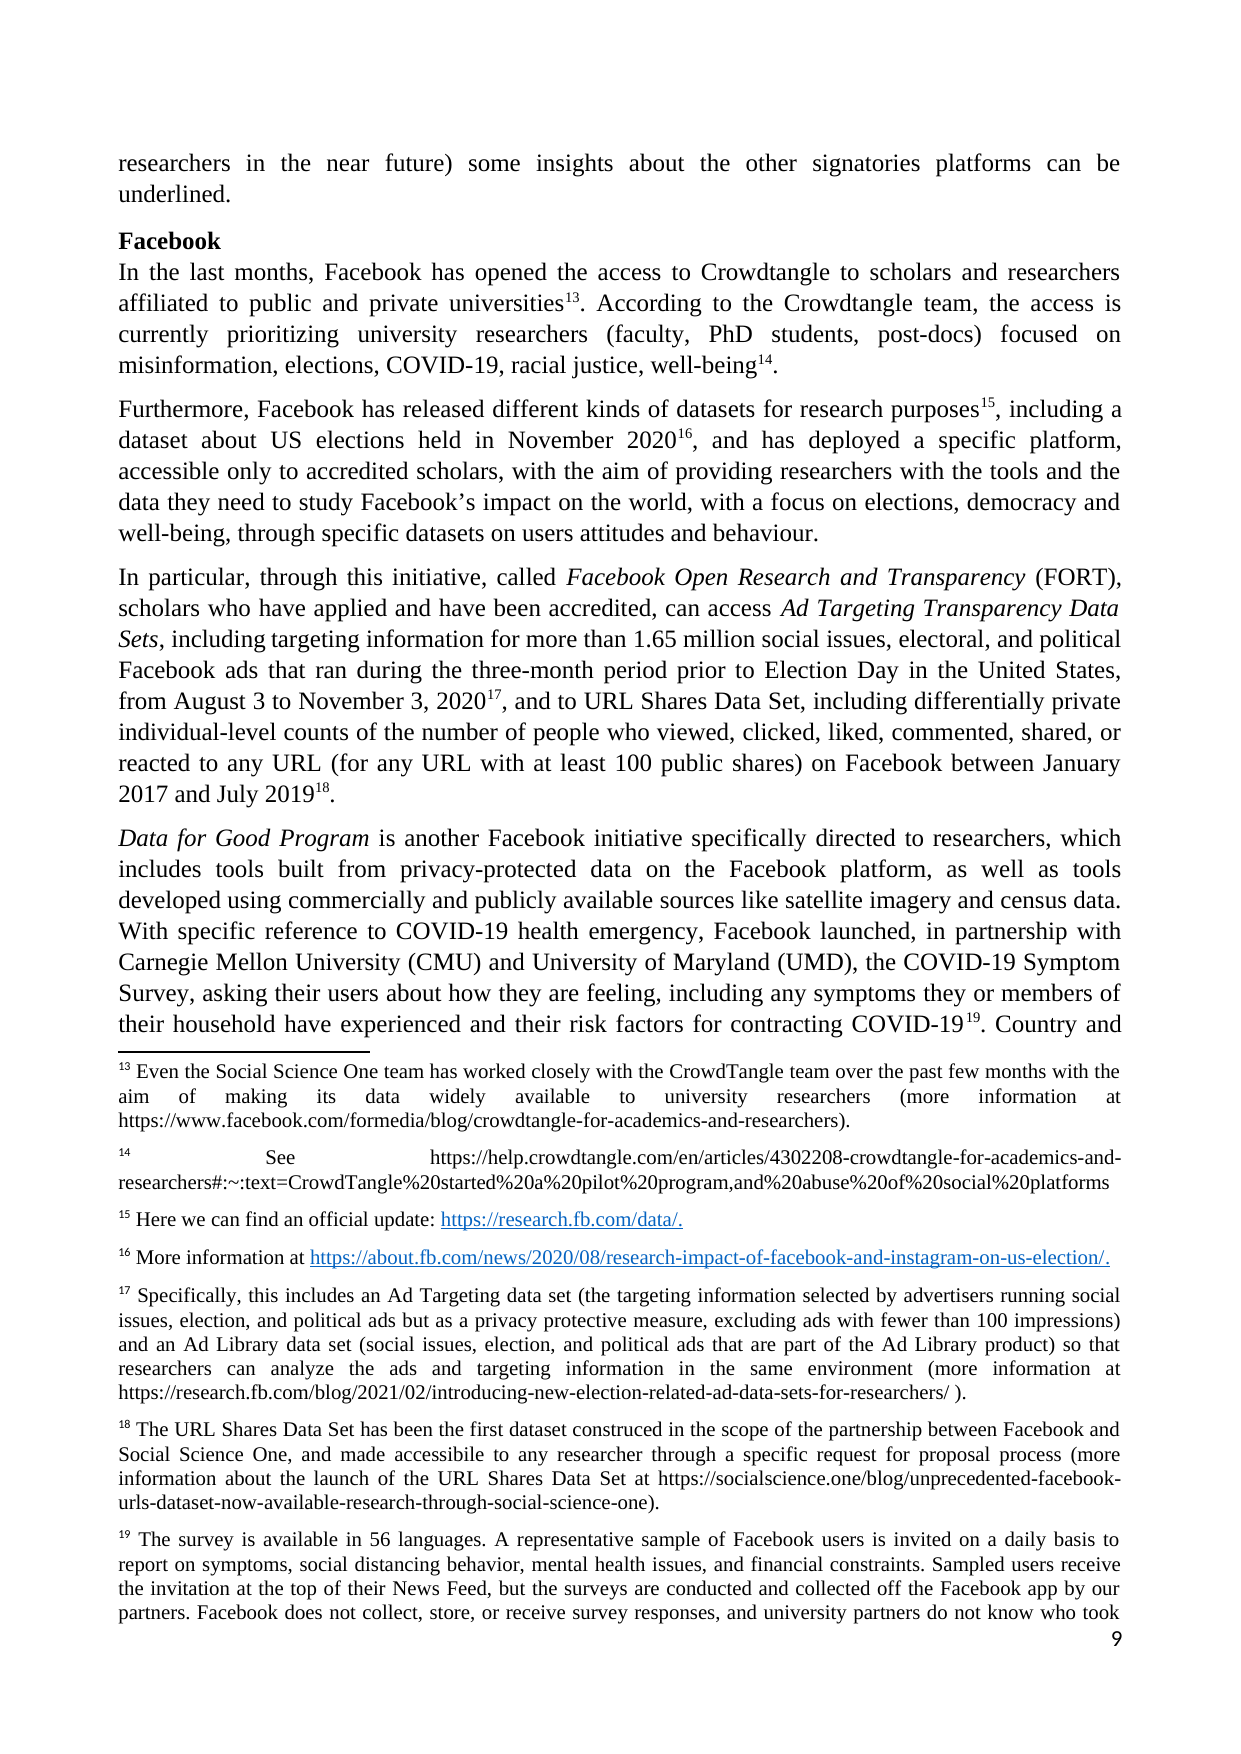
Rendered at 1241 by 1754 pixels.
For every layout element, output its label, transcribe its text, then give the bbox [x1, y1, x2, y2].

text In the last months, Facebook has opened the access to Crowdtangle to scholars and researchers affiliated to public and private universities. According to the Crowdtangle team, the access is currently prioritizing university researchers (faculty, PhD students, post-docs) focused on misinformation, elections, COVID-19, racial justice, well-being. [118, 257, 1122, 379]
text In particular, through this initiative, called Facebook Open Research and Transparency (FORT), scholars who have applied and have been accredited, can access Ad Targeting Transparency Data Sets, including targeting information for more than 1.65 million social issues, electoral, and political Facebook ads that ran during the three-month period prior to Election Day in the United States, from August 3 to November 3, 2020, and to URL Shares Data Set, including differentially private individual-level counts of the number of people who viewed, clicked, liked, commented, shared, or reacted to any URL (for any URL with at least 100 public shares) on Facebook between January 2017 and July 2019. [118, 562, 1122, 808]
text While it is too early to describe and assess the approach and the tools proposed by Google, TikTok, Microsoft and Mozilla (even if TikTok has expressly declared its willingness to partner with researchers in the near future) some insights about the other signatories platforms can be underlined. [118, 148, 1122, 207]
text Data for Good Program is another Facebook initiative specifically directed to researchers, which includes tools built from privacy-protected data on the Facebook platform, as well as tools developed using commercially and publicly available sources like satellite imagery and census data. With specific reference to COVID-19 health emergency, Facebook launched, in partnership with Carnegie Mellon University (CMU) and University of Maryland (UMD), the COVID-19 Symptom Survey, asking their users about how they are feeling, including any symptoms they or members of their household have experienced and their risk factors for contracting COVID-19. Country and region-level statistics are published daily via public API and dashboards, and microdata are available for researchers via data use agreements. While the CMU and the UMD have made the aggregated data from these surveys publicly available, Facebook and partnering universities created a portal to provide eligible academic and nonprofit institution researchers with information about how to request access to non-aggregated survey data for research purposes. The sharing of non-aggregated data is intended to help facilitate more advanced modelling and forecasting efforts by researchers aiding public health responses around the world. Finally, in December 2020, Facebook created four datasets dedicated to economic recovery during the COVID-19 emergence, with the aim of helping researchers, nonprofits and local officials identify which areas and businesses may need the most support: [118, 823, 1122, 1038]
text Furthermore, Facebook has released different kinds of datasets for research purposes, including a dataset about US elections held in November 2020, and has deployed a specific platform, accessible only to accredited scholars, with the aim of providing researchers with the tools and the data they need to study Facebook’s impact on the world, with a focus on elections, democracy and well-being, through specific datasets on users attitudes and behaviour. [118, 394, 1122, 547]
text Facebook [118, 226, 1122, 255]
